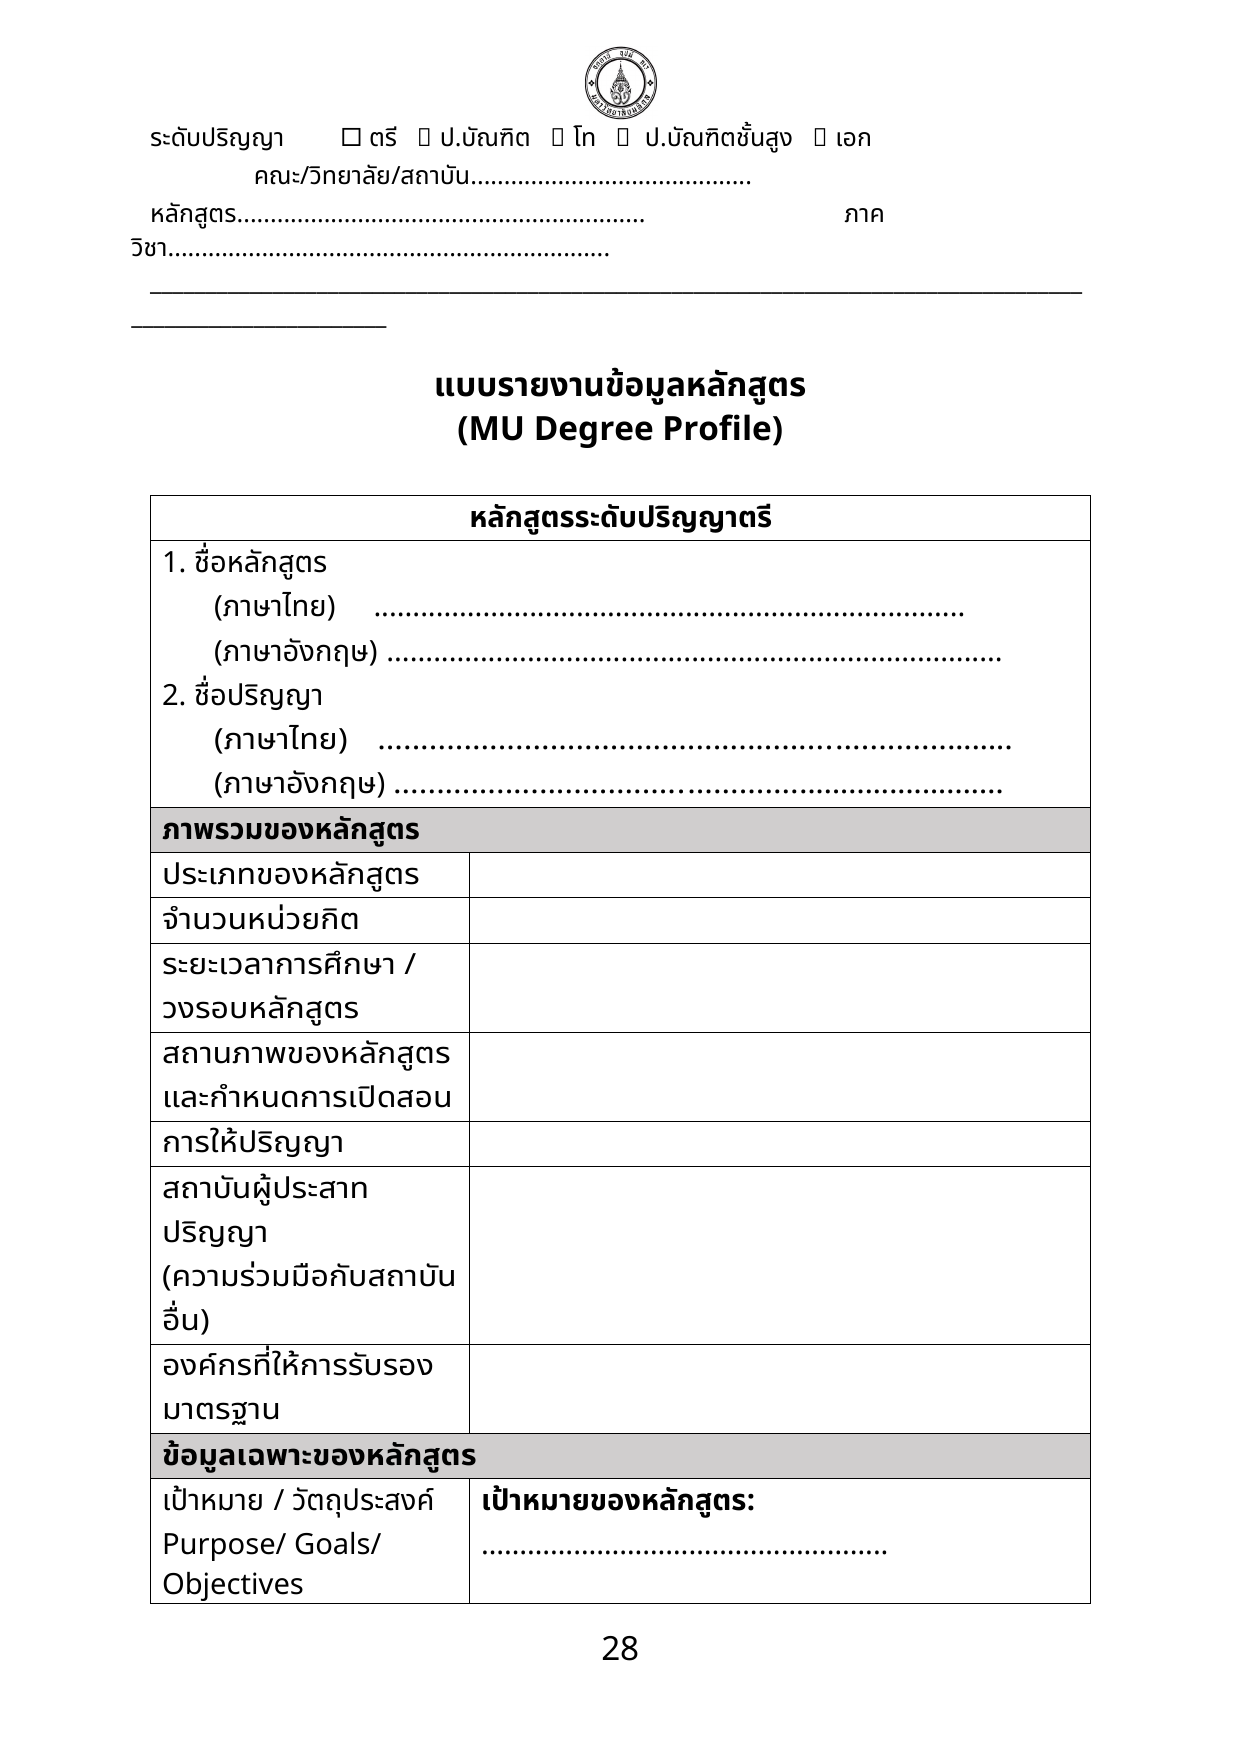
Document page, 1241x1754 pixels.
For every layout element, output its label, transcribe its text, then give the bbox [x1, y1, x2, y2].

table_cell สถานภาพของหลักสูตร และกำหนดการเปิดสอน [151, 1033, 469, 1121]
table_cell 1. ชื่อหลักสูตร (ภาษาไทย) ............................................................................ (ภาษาอังกฤษ) ............................................................................... 2. ชื่อปริญญา (ภาษาไทย) .......................................................................... (ภาษาอังกฤษ) ........................................................................ [151, 541, 1090, 807]
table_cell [151, 1479, 469, 1603]
table_cell สถาบันผู้ประสาทปริญญา (ความร่วมมือกับสถาบันอื่น) [151, 1167, 469, 1344]
table_cell จำนวนหน่วยกิต [151, 898, 469, 942]
table_cell [470, 1345, 1090, 1433]
table_header หลักสูตรระดับปริญญาตรี [151, 496, 1090, 540]
table_cell [470, 898, 1090, 942]
table_cell [470, 1167, 1090, 1344]
table_cell ข้อมูลเฉพาะของหลักสูตร [151, 1434, 1090, 1478]
table_cell ภาพรวมของหลักสูตร [151, 808, 1090, 852]
table_cell ระยะเวลาการศึกษา / วงรอบหลักสูตร [151, 944, 469, 1032]
table_cell [470, 944, 1090, 1032]
picture [584, 46, 658, 120]
subtitle แบบรายงานข้อมูลหลักสูตร (MU Degree Profile) [150, 366, 1090, 450]
table_cell ประเภทของหลักสูตร [151, 853, 469, 897]
table_cell [470, 853, 1090, 897]
table_cell [470, 1033, 1090, 1121]
table_cell การให้ปริญญา [151, 1122, 469, 1166]
table_cell องค์กรที่ให้การรับรองมาตรฐาน [151, 1345, 469, 1433]
table_cell [470, 1122, 1090, 1166]
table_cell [470, 1479, 1090, 1603]
